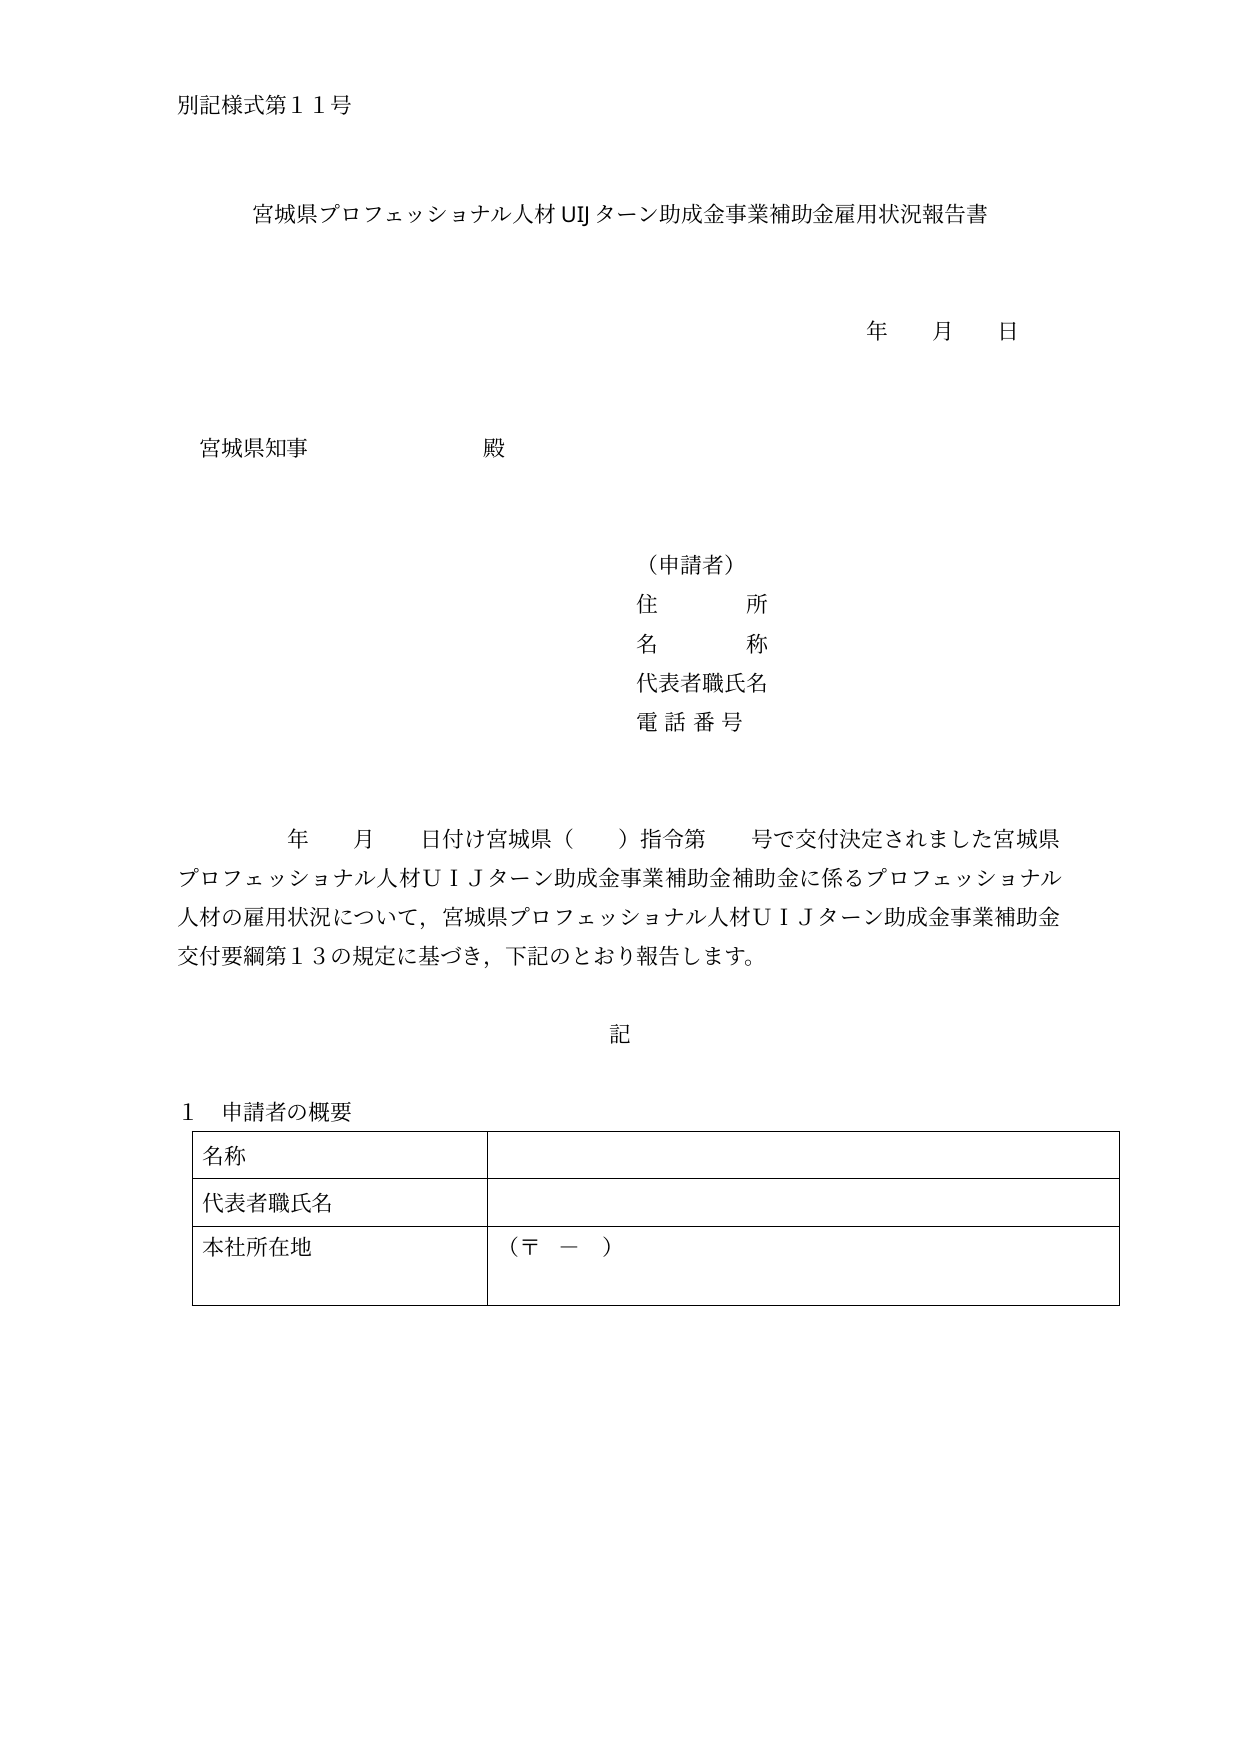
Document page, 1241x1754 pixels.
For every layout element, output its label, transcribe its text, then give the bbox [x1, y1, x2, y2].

table_cell （〒 － ） [488, 1227, 1119, 1305]
text １ 申請者の概要 [177, 1092, 1063, 1131]
text 宮城県知事 殿 [199, 428, 1063, 467]
text （申請者） [637, 545, 1063, 584]
table_header [488, 1132, 1119, 1178]
text 電話番号 [637, 701, 1063, 740]
text 名 称 [637, 623, 1063, 662]
table_cell 本社所在地 [193, 1227, 487, 1305]
table_cell 代表者職氏名 [193, 1179, 487, 1226]
text 宮城県プロフェッショナル人材UIJターン助成金事業補助金雇用状況報告書 [177, 193, 1063, 232]
text 代表者職氏名 [637, 662, 1063, 701]
text 年 月 日付け宮城県（ ）指令第 号で交付決定されました宮城県プロフェッショナル人材ＵＩＪターン助成金事業補助金補助金に係るプロフェッショナル人材の雇用状況について，宮城県プロフェッショナル人材ＵＩＪターン助成金事業補助金交付要綱第１３の規定に基づき，下記のとおり報告します。 [177, 818, 1063, 974]
table_cell [488, 1179, 1119, 1226]
text 年 月 日 [177, 311, 1019, 349]
text 住 所 [637, 584, 1063, 623]
table_header 名称 [193, 1132, 487, 1178]
subtitle 記 [177, 1014, 1063, 1053]
